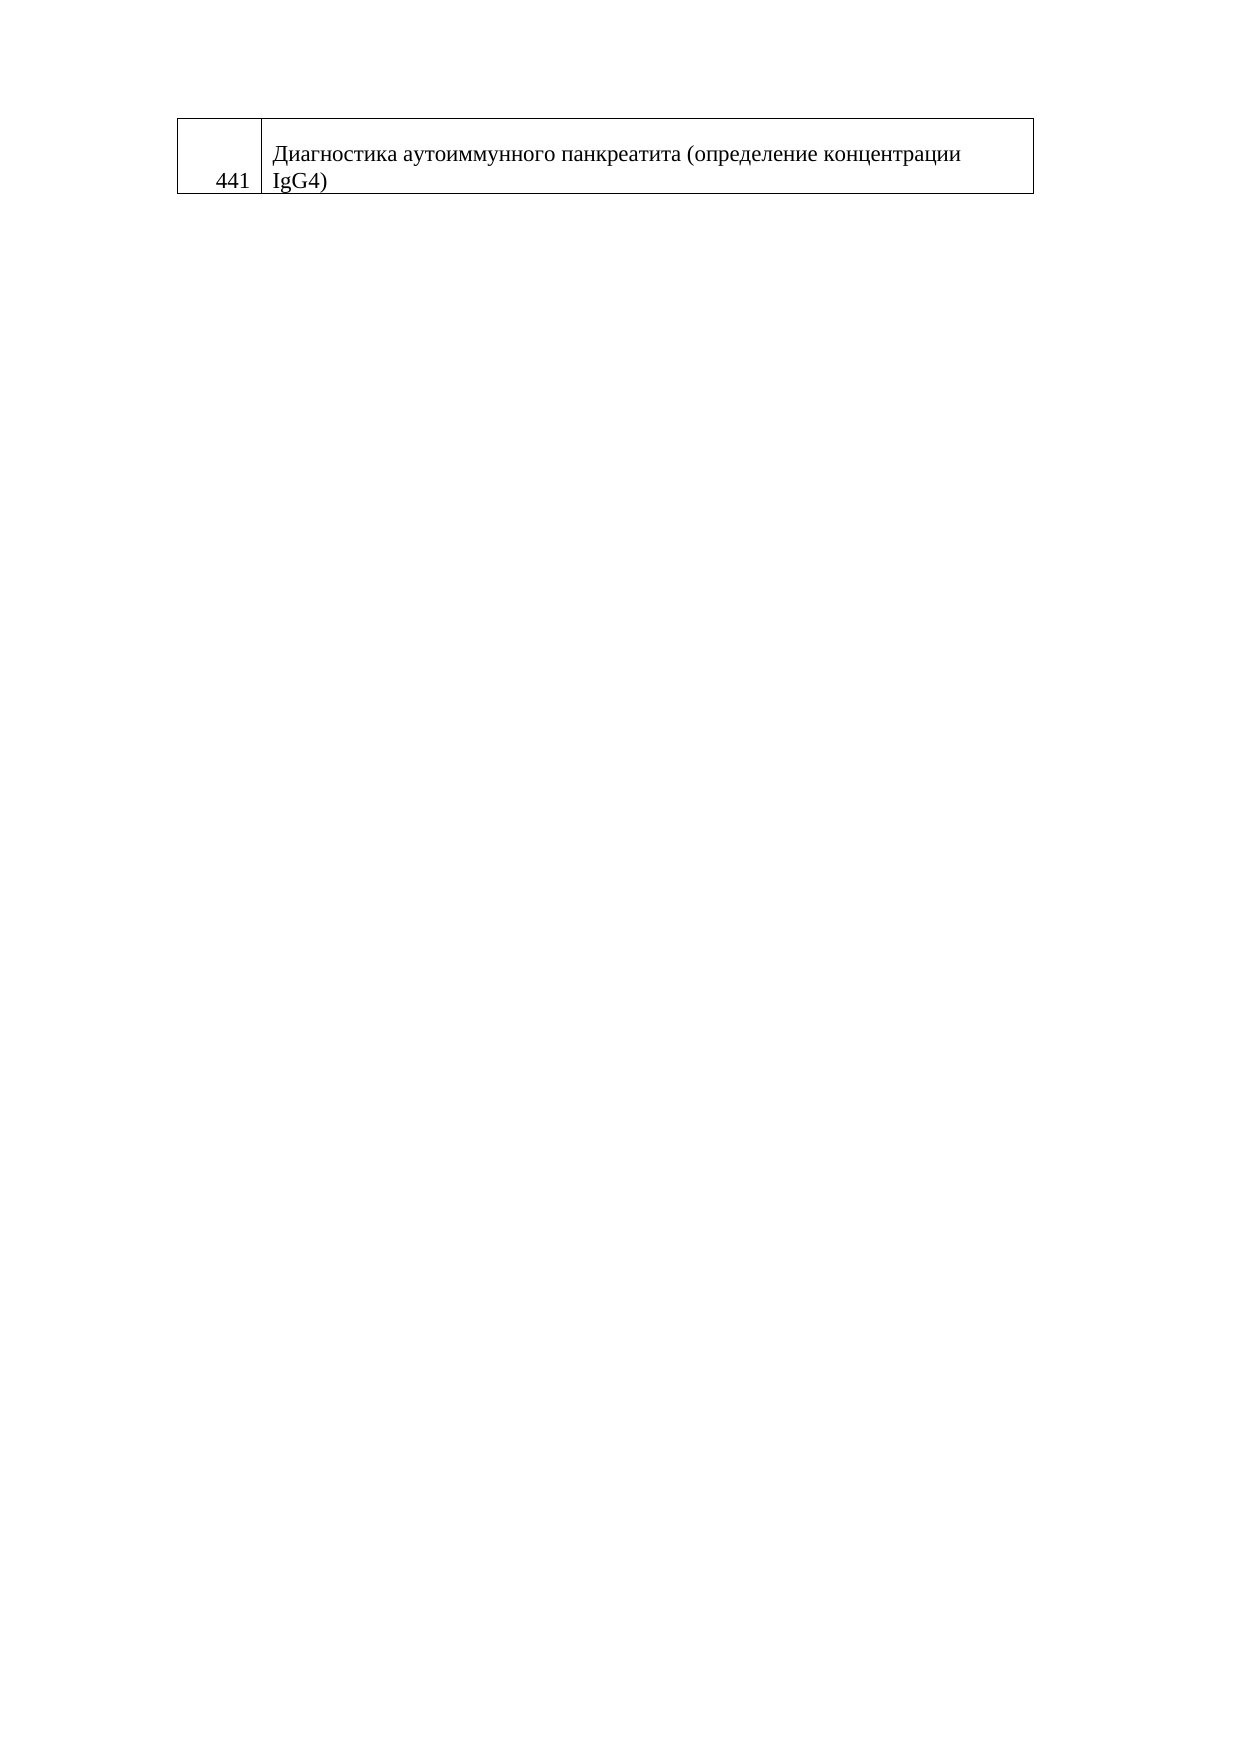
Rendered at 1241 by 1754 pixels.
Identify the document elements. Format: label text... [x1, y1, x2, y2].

table_cell Диагностика аутоиммунного панкреатита (определение концентрации IgG4) [262, 119, 1033, 193]
table_cell 441 [178, 119, 261, 193]
